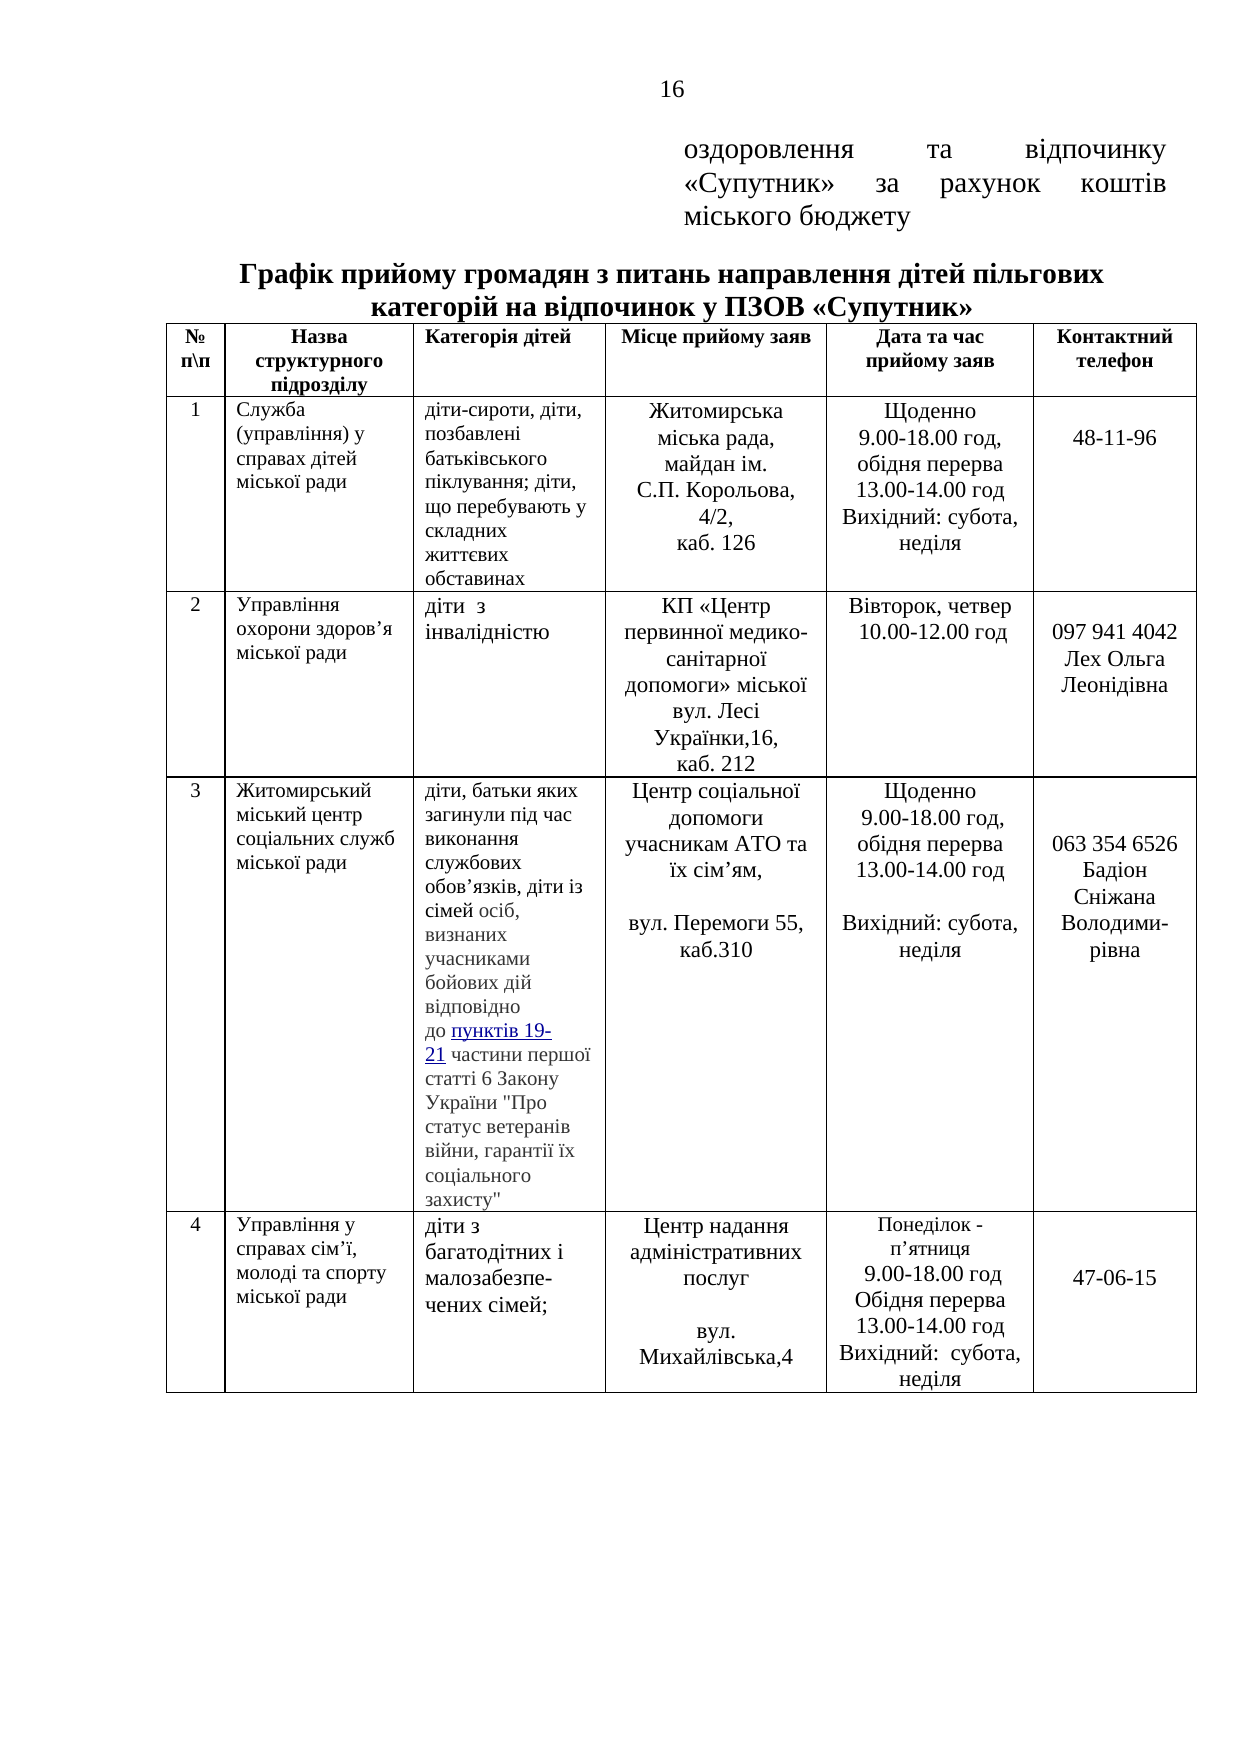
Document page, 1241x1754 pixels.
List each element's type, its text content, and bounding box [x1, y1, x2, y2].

table_cell діти з багатодітних і малозабезпе-чених сімей; [414, 1212, 605, 1392]
table_cell Житомирський міський центр соціальних служб міської ради [226, 778, 413, 1211]
table_cell 2 [167, 592, 224, 776]
text Графік прийому громадян з питань направлення дітей пільгових категорій на відпочинок у ПЗОВ «Супутник» [177, 256, 1167, 323]
table_header Категорія дітей [414, 324, 605, 396]
table_cell 063 354 6526 Бадіон Сніжана Володими-рівна [1034, 778, 1196, 1211]
table_header Місце прийому заяв [606, 324, 826, 396]
table_cell 3 [167, 778, 224, 1211]
table_cell 48-11-96 [1034, 397, 1196, 591]
table_cell 47-06-15 [1034, 1212, 1196, 1392]
table_cell КП «Центр первинної медико-санітарної допомоги» міської вул. Лесі Українки,16, каб. 212 [606, 592, 826, 776]
table_cell 1 [167, 397, 224, 591]
table_cell Щоденно 9.00-18.00 год, обідня перерва 13.00-14.00 год Вихідний: субота, неділя [827, 778, 1033, 1211]
table_cell Служба (управління) у справах дітей міської ради [226, 397, 413, 591]
table_cell 097 941 4042 Лех Ольга Леонідівна [1034, 592, 1196, 776]
table_cell діти, батьки яких загинули під час виконання службових обов’язків, діти із сімей осіб, визнаних учасниками бойових дій відповідно до пунктів 19-21 частини першої статті 6 Закону України "Про статус ветеранів війни, гарантії їх соціального захисту" [414, 778, 605, 1211]
table_cell Щоденно 9.00-18.00 год, обідня перерва 13.00-14.00 год Вихідний: субота, неділя [827, 397, 1033, 591]
table_header № п\п [167, 324, 224, 396]
table_cell діти-сироти, діти, позбавлені батьківського піклування; діти, що перебувають у складних життєвих обставинах [414, 397, 605, 591]
table_cell діти з інвалідністю [414, 592, 605, 776]
table_cell Вівторок, четвер 10.00-12.00 год [827, 592, 1033, 776]
table_header Назва структурного підрозділу [226, 324, 413, 396]
table_cell Понеділок - п’ятниця 9.00-18.00 год Обідня перерва 13.00-14.00 год Вихідний: субота, неділя [827, 1212, 1033, 1392]
table_cell Центр надання адміністративних послуг вул. Михайлівська,4 [606, 1212, 826, 1392]
table_cell Управління у справах сім’ї, молоді та спорту міської ради [226, 1212, 413, 1392]
table_cell Житомирська міська рада, майдан ім. С.П. Корольова, 4/2, каб. 126 [606, 397, 826, 591]
table_cell Управління охорони здоров’я міської ради [226, 592, 413, 776]
table_cell Центр соціальної допомоги учасникам АТО та їх сім’ям, вул. Перемоги 55, каб.310 [606, 778, 826, 1211]
table_header Контактний телефон [1034, 324, 1196, 396]
table_cell 4 [167, 1212, 224, 1392]
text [683, 131, 1167, 232]
table_header Дата та час прийому заяв [827, 324, 1033, 396]
